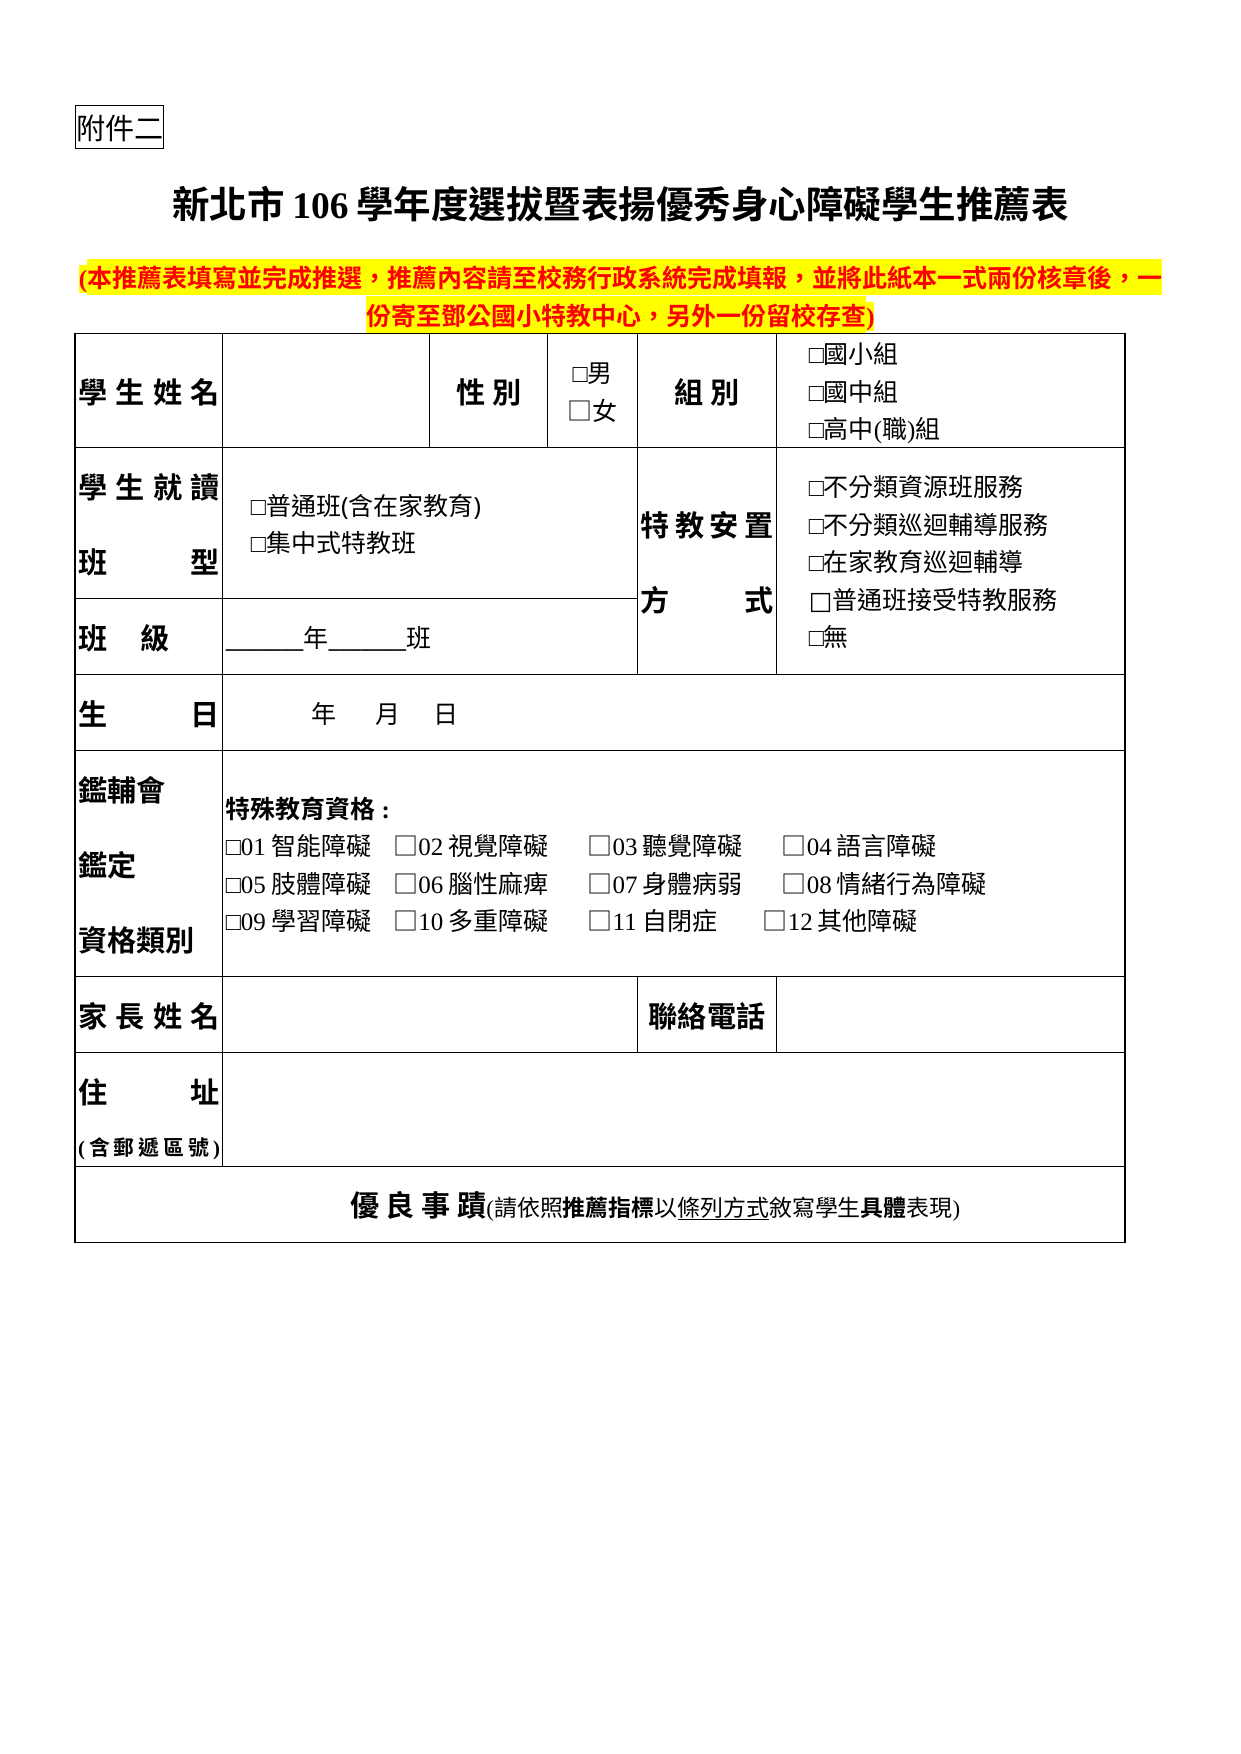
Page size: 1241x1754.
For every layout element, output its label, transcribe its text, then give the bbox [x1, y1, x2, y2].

table_cell 班 級 [76, 599, 222, 674]
table_header 學生姓名 [76, 334, 222, 447]
table_header □男 □女 [548, 334, 637, 447]
table_cell [777, 977, 1124, 1052]
text (本推薦表填寫並完成推選，推薦內容請至校務行政系統完成填報，並將此紙本一式兩份核章後，一份寄至鄧公國小特教中心，另外一份留校存查) [75, 258, 1165, 333]
table_cell 學生就讀班型 [76, 448, 222, 598]
table_header □國小組 □國中組 □高中(職)組 [777, 334, 1124, 447]
table_cell □不分類資源班服務 □不分類巡迴輔導服務 □在家教育巡迴輔導 □普通班接受特教服務 □無 [777, 448, 1124, 674]
text 附件二 [75, 89, 1165, 164]
table_cell 優 良 事 蹟(請依照推薦指標以條列方式敘寫學生具體表現) [76, 1167, 1124, 1242]
table_header 性 別 [430, 334, 547, 447]
table_cell □普通班(含在家教育) □集中式特教班 [223, 448, 637, 598]
table_cell 鑑輔會 鑑定 資格類別 [76, 751, 222, 976]
table_cell [223, 1053, 1124, 1166]
table_cell 聯絡電話 [638, 977, 776, 1052]
table_cell 年 月 日 [223, 675, 1124, 750]
table_cell 家長姓名 [76, 977, 222, 1052]
table_cell 特殊教育資格 : □01智能障礙 □02視覺障礙 □03聽覺障礙 □04語言障礙 □05肢體障礙 □06腦性麻痺 □07身體病弱 □08情緒行為障礙 □09學習障礙 □10多重障礙 □11 自閉症 □12其他障礙 [223, 751, 1124, 976]
table_cell _______年_______班 [223, 599, 637, 674]
table_header [223, 334, 429, 447]
table_cell 特教安置方式 [638, 448, 776, 674]
table_cell 生日 [76, 675, 222, 750]
table_header 組 別 [638, 334, 776, 447]
text 新北市106學年度選拔暨表揚優秀身心障礙學生推薦表 [75, 164, 1165, 239]
table_cell [223, 977, 637, 1052]
table_cell 住 址 (含郵遞區號) [76, 1053, 222, 1166]
